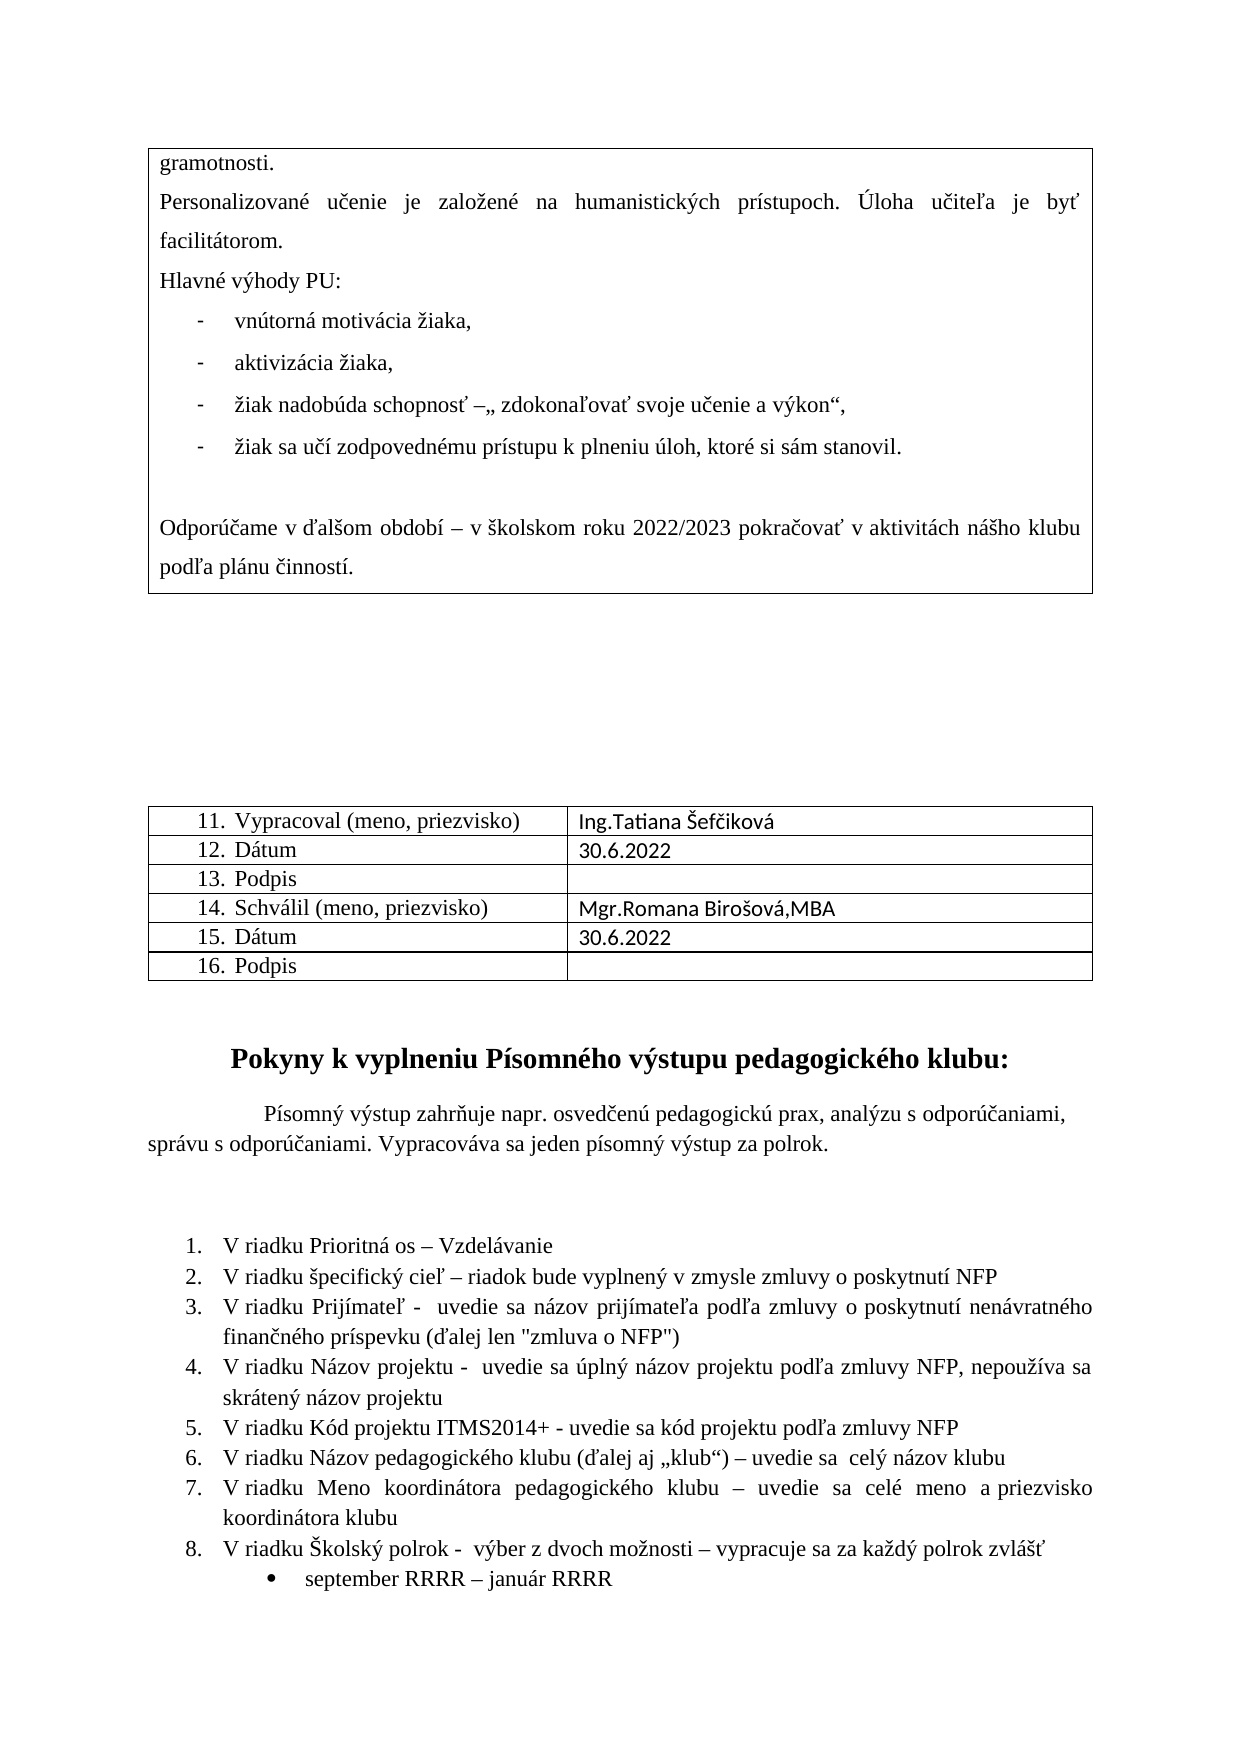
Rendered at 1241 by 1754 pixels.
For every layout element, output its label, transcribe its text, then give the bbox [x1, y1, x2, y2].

list september RRRR – január RRRR [267, 1565, 1093, 1591]
table_cell Schválil (meno, priezvisko) [149, 894, 567, 922]
table_cell [568, 953, 1092, 980]
list V riadku Kód projektu ITMS2014+ - uvedie sa kód projektu podľa zmluvy NFP [185, 1414, 1093, 1440]
list V riadku Prioritná os – Vzdelávanie [185, 1232, 1093, 1259]
table_cell [568, 865, 1092, 893]
list V riadku špecifický cieľ – riadok bude vyplnený v zmysle zmluvy o poskytnutí NFP [185, 1263, 1093, 1289]
table_cell 30.6.2022 [568, 836, 1092, 864]
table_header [149, 149, 1092, 593]
table_cell Podpis [149, 865, 567, 893]
list V riadku Názov projektu - uvedie sa úplný názov projektu podľa zmluvy NFP, nepoužíva sa skrátený názov projektu [185, 1353, 1093, 1410]
list V riadku Školský polrok - výber z dvoch možnosti – vypracuje sa za každý polrok zvlášť [185, 1534, 1093, 1561]
table_header Ing.Tatiana Šefčiková [568, 807, 1092, 835]
table_cell 30.6.2022 [568, 923, 1092, 951]
list V riadku Meno koordinátora pedagogického klubu – uvedie sa celé meno a priezvisko koordinátora klubu [185, 1474, 1093, 1531]
table_cell Dátum [149, 836, 567, 864]
table_cell Podpis [149, 953, 567, 980]
list V riadku Názov pedagogického klubu (ďalej aj „klub“) – uvedie sa celý názov klubu [185, 1444, 1093, 1470]
table_cell Dátum [149, 923, 567, 951]
text Písomný výstup zahrňuje napr. osvedčenú pedagogickú prax, analýzu s odporúčaniami, správu s odporúčaniami. Vypracováva sa jeden písomný výstup za polrok. [148, 1100, 1093, 1157]
table_cell Mgr.Romana Birošová,MBA [568, 894, 1092, 922]
list V riadku Prijímateľ - uvedie sa názov prijímateľa podľa zmluvy o poskytnutí nenávratného finančného príspevku (ďalej len "zmluva o NFP") [185, 1293, 1093, 1349]
table_header Vypracoval (meno, priezvisko) [149, 807, 567, 835]
text Pokyny k vyplneniu Písomného výstupu pedagogického klubu: [148, 1041, 1093, 1074]
